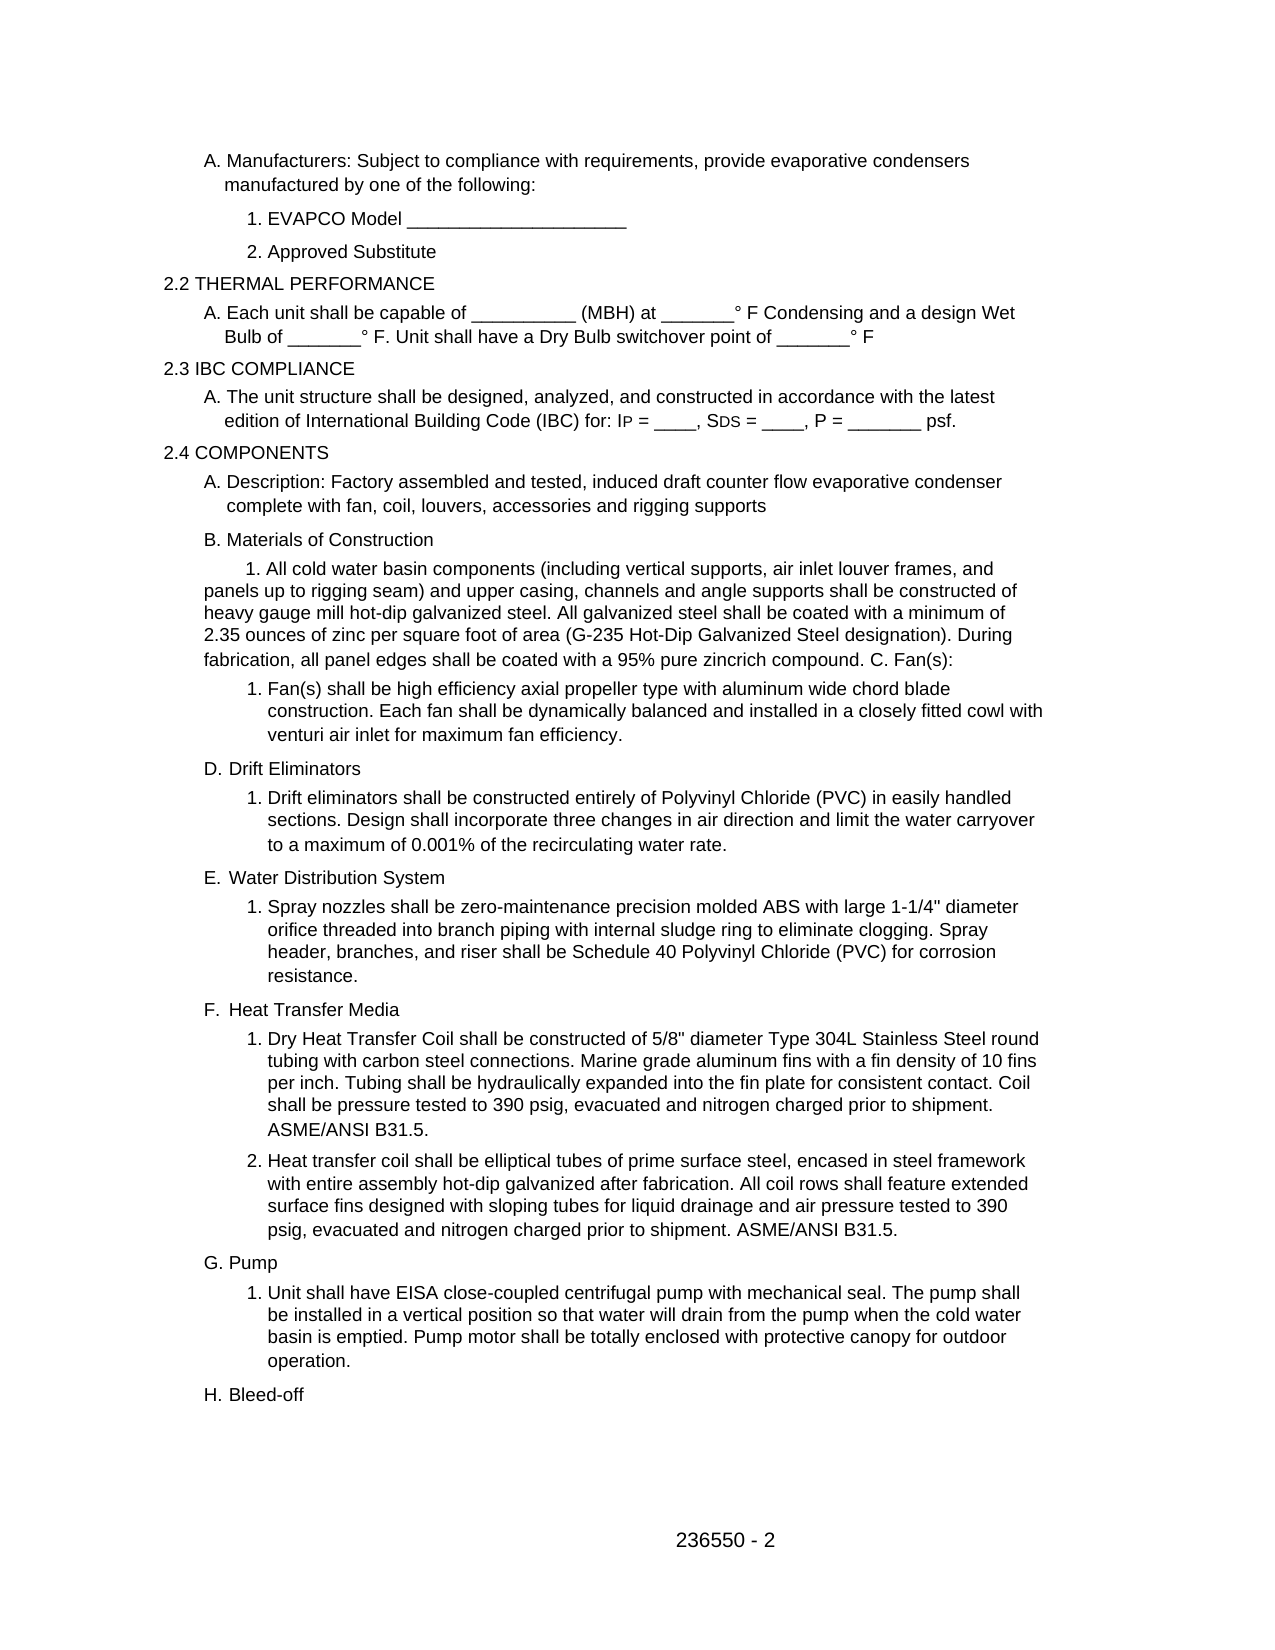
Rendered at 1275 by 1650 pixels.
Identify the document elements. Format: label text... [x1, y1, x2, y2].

text 1. Unit shall have EISA close-coupled centrifugal pump with mechanical seal. The pump shall be installed in a vertical position so that water will drain from the pump when the cold water basin is emptied. Pump motor shall be totally enclosed with protective canopy for outdoor operation. [247, 1282, 1045, 1372]
text 1. Fan(s) shall be high efficiency axial propeller type with aluminum wide chord blade construction. Each fan shall be dynamically balanced and installed in a closely fitted cowl with venturi air inlet for maximum fan efficiency. [247, 678, 1045, 746]
text 1. All cold water basin components (including vertical supports, air inlet louver frames, and panels up to rigging seam) and upper casing, channels and angle supports shall be constructed of heavy gauge mill hot-dip galvanized steel. All galvanized steel shall be coated with a minimum of 2.35 ounces of zinc per square foot of area (G-235 Hot-Dip Galvanized Steel designation). During fabrication, all panel edges shall be coated with a 95% pure zincrich compound. C. Fan(s): [203, 558, 1035, 671]
list Heat transfer coil shall be elliptical tubes of prime surface steel, encased in steel framework with entire assembly hot-dip galvanized after fabrication. All coil rows shall feature extended surface fins designed with sloping tubes for liquid drainage and air pressure tested to 390 psig, evacuated and nitrogen charged prior to shipment. ASME/ANSI B31.5. [247, 1150, 1045, 1241]
text 2.4 COMPONENTS [163, 442, 1045, 463]
list Approved Substitute [247, 239, 1045, 263]
list Dry Heat Transfer Coil shall be constructed of 5/8" diameter Type 304L Stainless Steel round tubing with carbon steel connections. Marine grade aluminum fins with a fin density of 10 fins per inch. Tubing shall be hydraulically expanded into the fin plate for consistent contact. Coil shall be pressure tested to 390 psig, evacuated and nitrogen charged prior to shipment. ASME/ANSI B31.5. [247, 1028, 1045, 1141]
text A. Each unit shall be capable of __________ (MBH) at _______° F Condensing and a design Wet Bulb of _______° F. Unit shall have a Dry Bulb switchover point of _______° F [203, 302, 1045, 348]
list Bleed-off [203, 1382, 1045, 1406]
list Water Distribution System [203, 865, 1045, 889]
text A. Manufacturers: Subject to compliance with requirements, provide evaporative condensers manufactured by one of the following: [203, 150, 1045, 196]
text 2.3 IBC COMPLIANCE [163, 357, 1045, 379]
text 1. Drift eliminators shall be constructed entirely of Polyvinyl Chloride (PVC) in easily handled sections. Design shall incorporate three changes in air direction and limit the water carryover to a maximum of 0.001% of the recirculating water rate. [247, 787, 1045, 856]
text 1. Spray nozzles shall be zero-maintenance precision molded ABS with large 1-1/4" diameter orifice threaded into branch piping with internal sludge ring to eliminate clogging. Spray header, branches, and riser shall be Schedule 40 Polyvinyl Chloride (PVC) for corrosion resistance. [247, 896, 1045, 987]
text A. The unit structure shall be designed, analyzed, and constructed in accordance with the latest edition of International Building Code (IBC) for: IP = ____, SDS = ____, P = _______ psf. [203, 386, 1045, 432]
list Description: Factory assembled and tested, induced draft counter flow evaporative condenser complete with fan, coil, louvers, accessories and rigging supports [203, 471, 1045, 517]
list Heat Transfer Media [203, 996, 1045, 1021]
text 2.2 THERMAL PERFORMANCE [163, 273, 1045, 294]
list Drift Eliminators [203, 756, 1045, 780]
list Pump [203, 1250, 1045, 1274]
list EVAPCO Model _____________________ [247, 206, 1045, 230]
list Materials of Construction [203, 526, 1045, 551]
